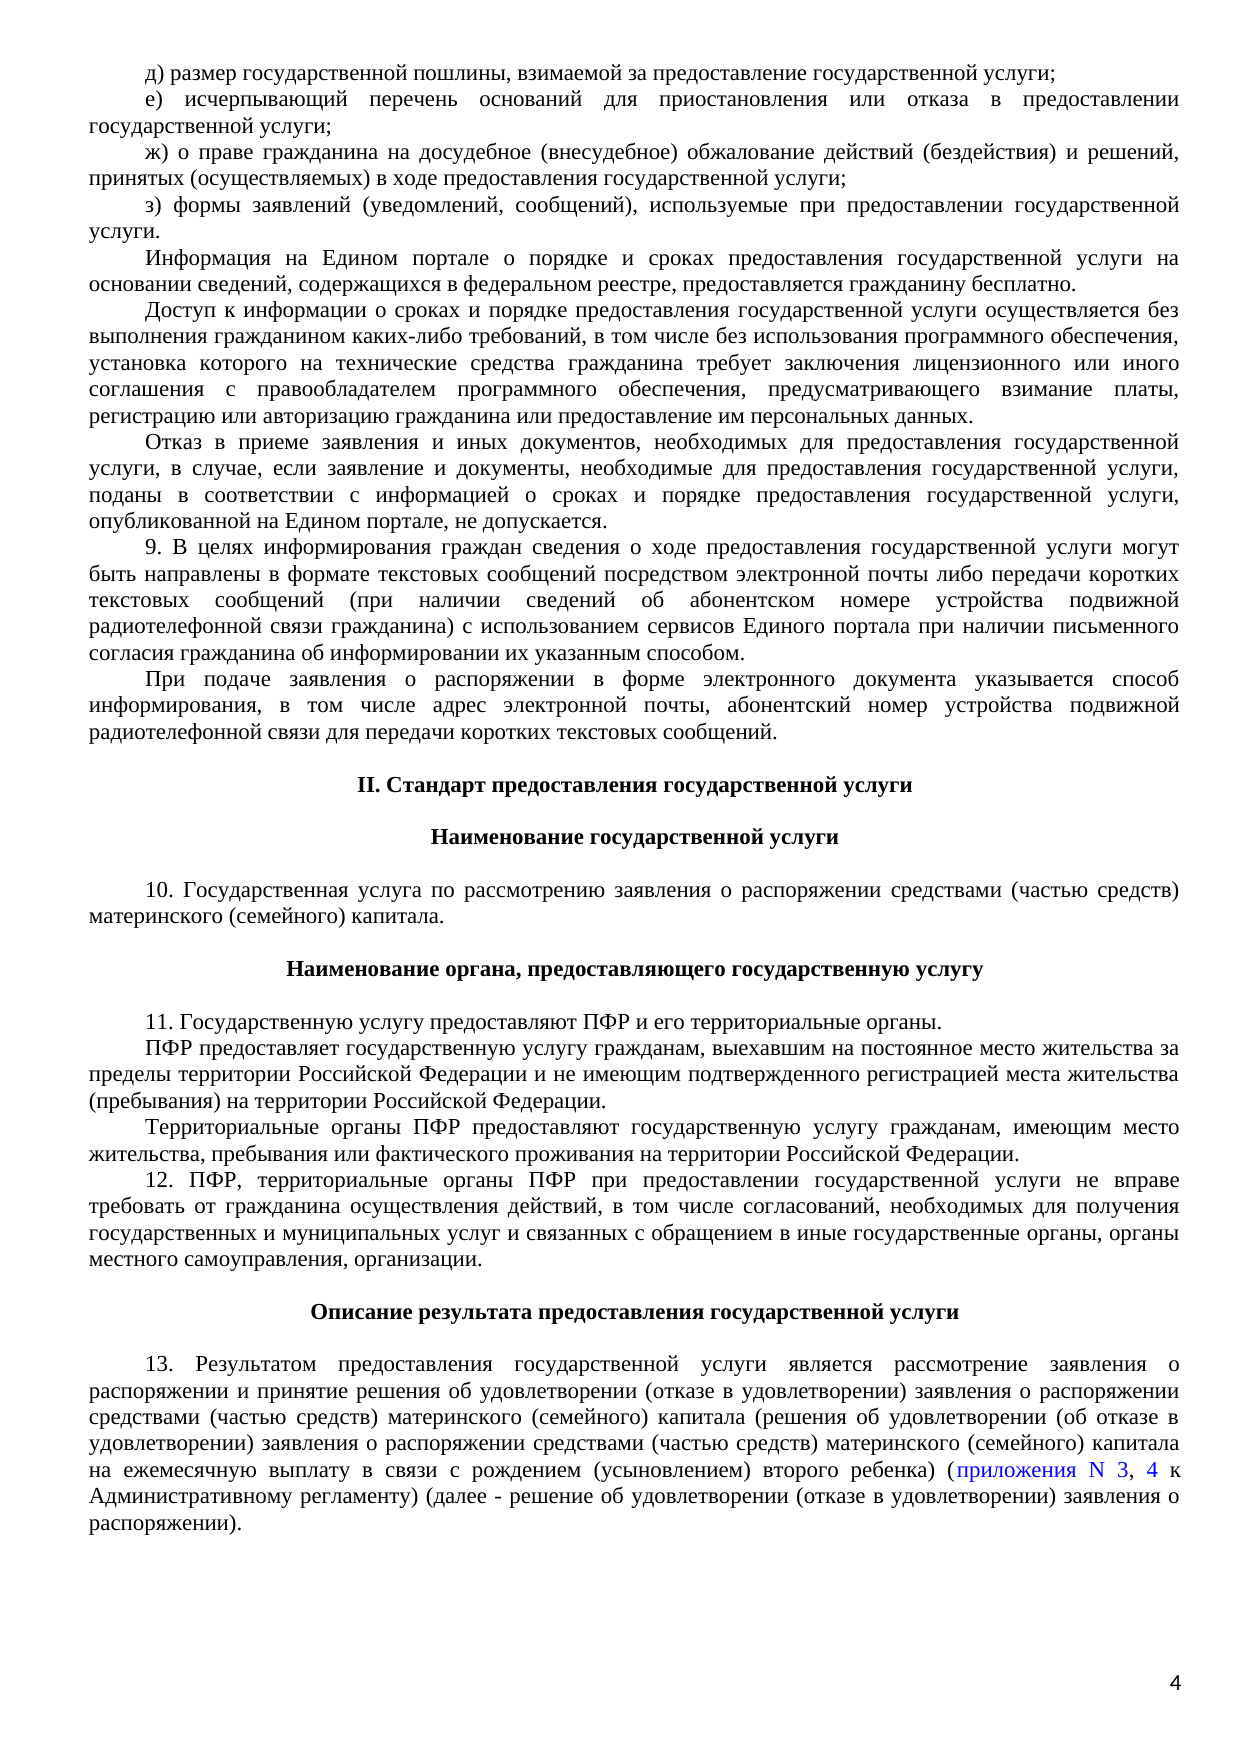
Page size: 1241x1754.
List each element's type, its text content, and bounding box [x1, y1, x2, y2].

text 10. Государственная услуга по рассмотрению заявления о распоряжении средствами (частью средств) материнского (семейного) капитала. [89, 876, 1181, 929]
text 11. Государственную услугу предоставляют ПФР и его территориальные органы. [89, 1008, 1181, 1034]
text ПФР предоставляет государственную услугу гражданам, выехавшим на постоянное место жительства за пределы территории Российской Федерации и не имеющим подтвержденного регистрацией места жительства (пребывания) на территории Российской Федерации. [89, 1034, 1181, 1113]
text Доступ к информации о сроках и порядке предоставления государственной услуги осуществляется без выполнения гражданином каких-либо требований, в том числе без использования программного обеспечения, установка которого на технические средства гражданина требует заключения лицензионного или иного соглашения с правообладателем программного обеспечения, предусматривающего взимание платы, регистрацию или авторизацию гражданина или предоставление им персональных данных. [89, 296, 1181, 428]
text Отказ в приеме заявления и иных документов, необходимых для предоставления государственной услуги, в случае, если заявление и документы, необходимые для предоставления государственной услуги, поданы в соответствии с информацией о сроках и порядке предоставления государственной услуги, опубликованной на Едином портале, не допускается. [89, 428, 1181, 533]
title Наименование органа, предоставляющего государственную услугу [89, 955, 1181, 981]
text Территориальные органы ПФР предоставляют государственную услугу гражданам, имеющим место жительства, пребывания или фактического проживания на территории Российской Федерации. [89, 1113, 1181, 1166]
text 13. Результатом предоставления государственной услуги является рассмотрение заявления о распоряжении и принятие решения об удовлетворении (отказе в удовлетворении) заявления о распоряжении средствами (частью средств) материнского (семейного) капитала (решения об удовлетворении (об отказе в удовлетворении) заявления о распоряжении средствами (частью средств) материнского (семейного) капитала на ежемесячную выплату в связи с рождением (усыновлением) второго ребенка) (приложения N 3, 4 к Административному регламенту) (далее - решение об удовлетворении (отказе в удовлетворении) заявления о распоряжении). [89, 1350, 1181, 1535]
text з) формы заявлений (уведомлений, сообщений), используемые при предоставлении государственной услуги. [89, 191, 1181, 243]
text При подаче заявления о распоряжении в форме электронного документа указывается способ информирования, в том числе адрес электронной почты, абонентский номер устройства подвижной радиотелефонной связи для передачи коротких текстовых сообщений. [89, 665, 1181, 744]
title II. Стандарт предоставления государственной услуги [89, 771, 1181, 797]
text Информация на Едином портале о порядке и сроках предоставления государственной услуги на основании сведений, содержащихся в федеральном реестре, предоставляется гражданину бесплатно. [89, 243, 1181, 296]
text д) размер государственной пошлины, взимаемой за предоставление государственной услуги; [89, 59, 1181, 85]
text 12. ПФР, территориальные органы ПФР при предоставлении государственной услуги не вправе требовать от гражданина осуществления действий, в том числе согласований, необходимых для получения государственных и муниципальных услуг и связанных с обращением в иные государственные органы, органы местного самоуправления, организации. [89, 1166, 1181, 1271]
text ж) о праве гражданина на досудебное (внесудебное) обжалование действий (бездействия) и решений, принятых (осуществляемых) в ходе предоставления государственной услуги; [89, 138, 1181, 191]
text е) исчерпывающий перечень оснований для приостановления или отказа в предоставлении государственной услуги; [89, 85, 1181, 138]
title Наименование государственной услуги [89, 823, 1181, 850]
title Описание результата предоставления государственной услуги [89, 1298, 1181, 1324]
text 9. В целях информирования граждан сведения о ходе предоставления государственной услуги могут быть направлены в формате текстовых сообщений посредством электронной почты либо передачи коротких текстовых сообщений (при наличии сведений об абонентском номере устройства подвижной радиотелефонной связи гражданина) с использованием сервисов Единого портала при наличии письменного согласия гражданина об информировании их указанным способом. [89, 533, 1181, 665]
